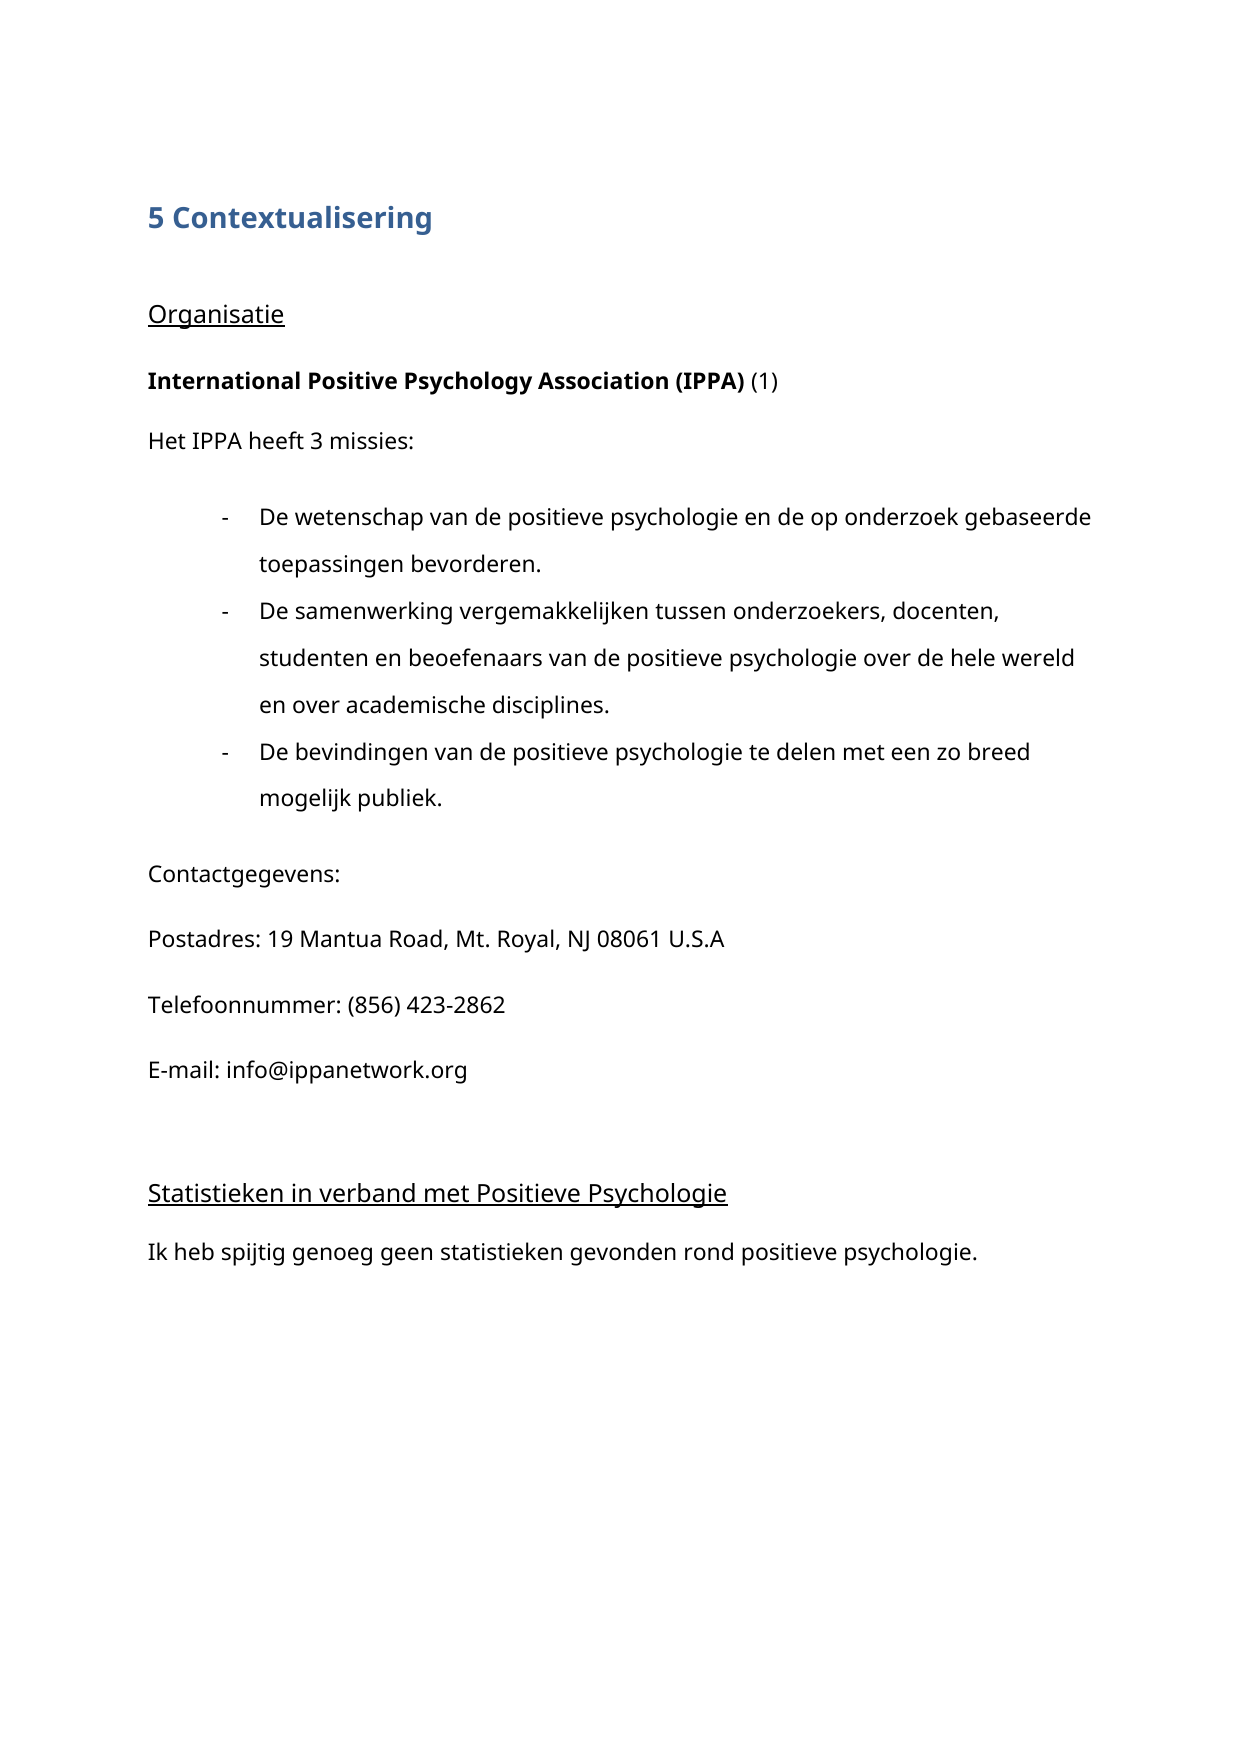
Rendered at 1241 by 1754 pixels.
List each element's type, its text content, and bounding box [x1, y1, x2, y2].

text Contactgegevens: [148, 858, 1093, 889]
list De wetenschap van de positieve psychologie en de op onderzoek gebaseerde toepassingen bevorderen. [221, 501, 1093, 579]
text Postadres: 19 Mantua Road, Mt. Royal, NJ 08061 U.S.A [148, 923, 1093, 955]
text E-mail: info@ippanetwork.org [148, 1054, 1093, 1085]
text Telefoonnummer: (856) 423-2862 [148, 988, 1093, 1020]
text Organisatie [148, 296, 1093, 330]
text International Positive Psychology Association (IPPA) (1) [148, 364, 1093, 396]
text Ik heb spijtig genoeg geen statistieken gevonden rond positieve psychologie. [148, 1236, 1093, 1267]
subtitle 5 Contextualisering [148, 198, 1093, 237]
text Het IPPA heeft 3 missies: [148, 425, 1093, 456]
text Statistieken in verband met Positieve Psychologie [148, 1176, 1093, 1209]
list De samenwerking vergemakkelijken tussen onderzoekers, docenten, studenten en beoefenaars van de positieve psychologie over de hele wereld en over academische disciplines. [221, 595, 1093, 720]
list De bevindingen van de positieve psychologie te delen met een zo breed mogelijk publiek. [221, 735, 1093, 813]
